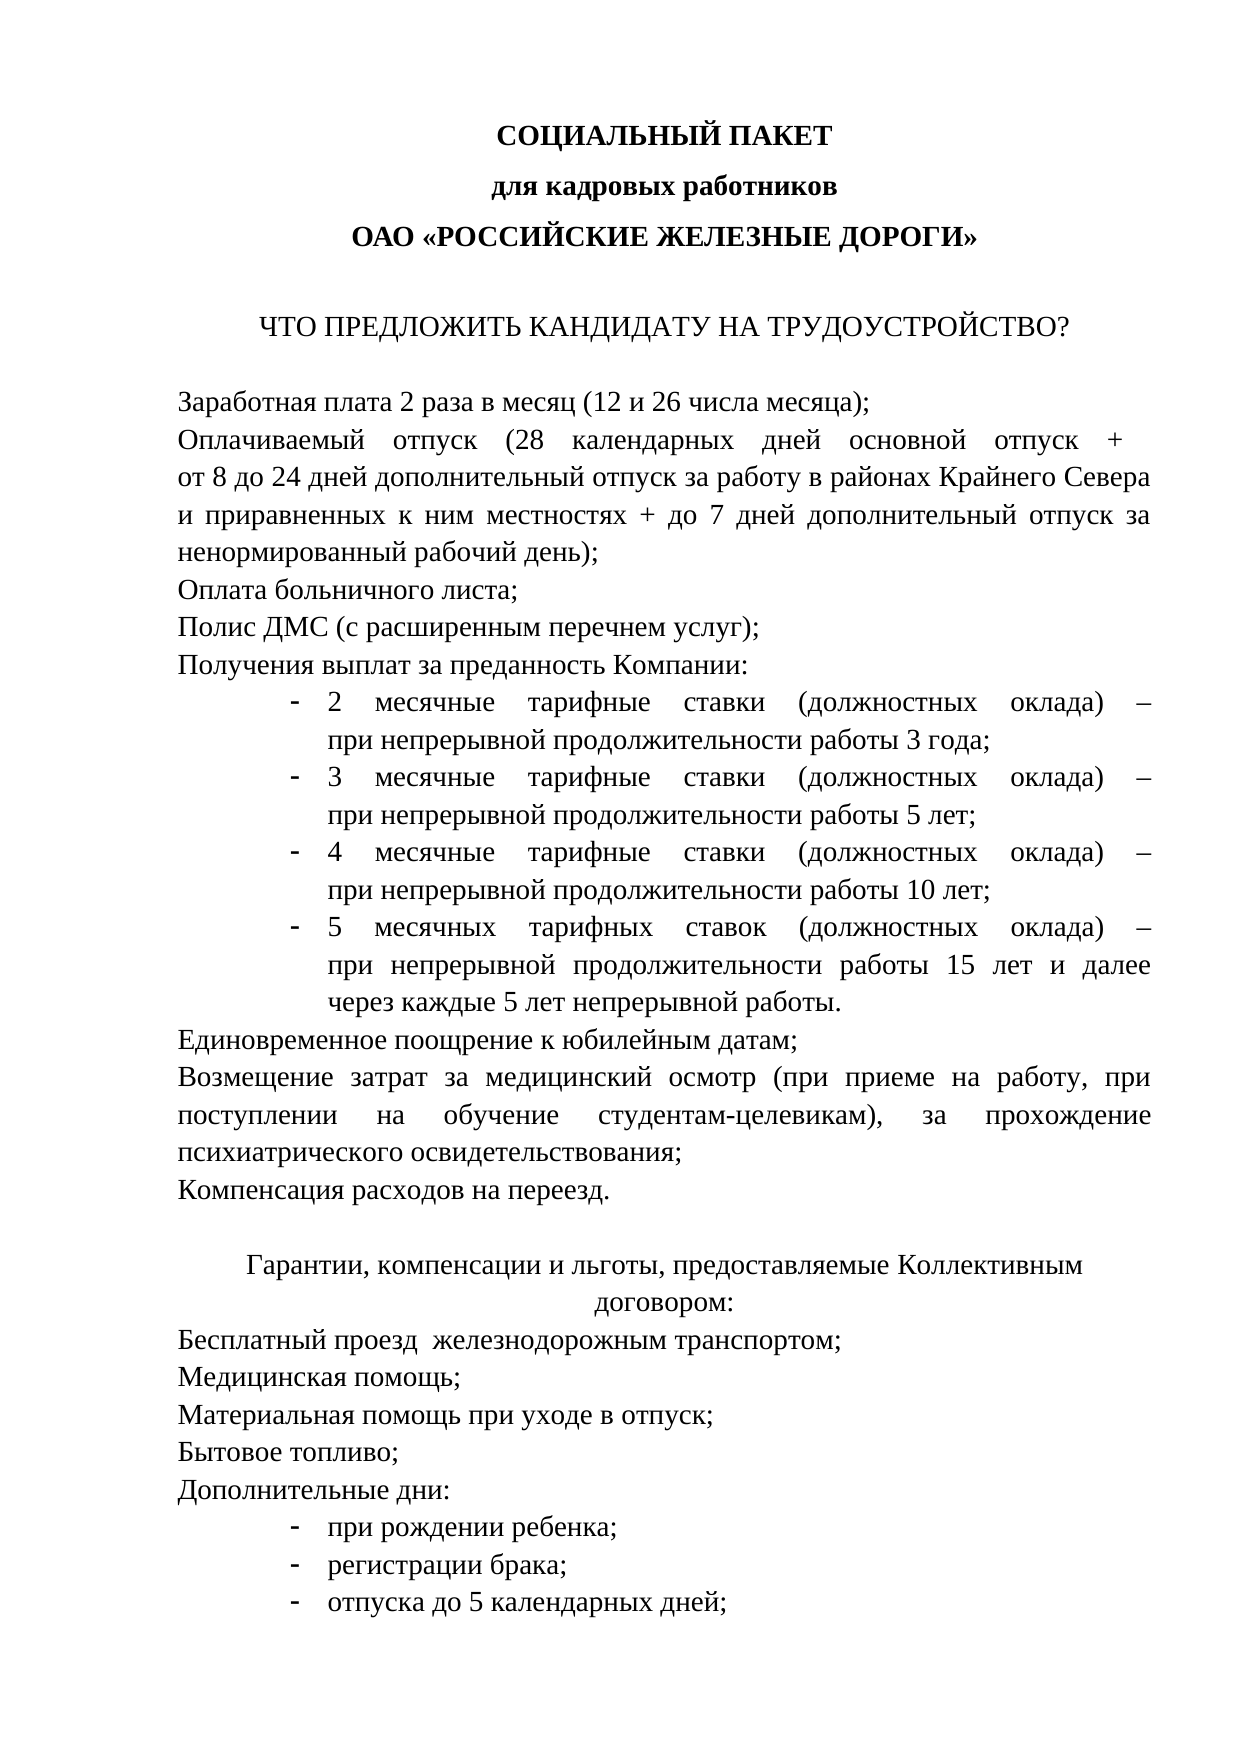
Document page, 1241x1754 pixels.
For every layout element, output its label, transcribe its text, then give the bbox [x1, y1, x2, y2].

text СОЦИАЛЬНЫЙ ПАКЕТ [177, 118, 1152, 152]
list 4 месячные тарифные ставки (должностных оклада) – при непрерывной продолжительности работы 10 лет; [290, 832, 1152, 907]
text Компенсация расходов на переезд. [177, 1169, 1152, 1207]
text Оплачиваемый отпуск (28 календарных дней основной отпуск + от 8 до 24 дней дополнительный отпуск за работу в районах Крайнего Севера и приравненных к ним местностях + до 7 дней дополнительный отпуск за ненормированный рабочий день); [177, 419, 1152, 569]
text Заработная плата 2 раза в месяц (12 и 26 числа месяца); [177, 382, 1152, 419]
list 5 месячных тарифных ставок (должностных оклада) – при непрерывной продолжительности работы 15 лет и далее через каждые 5 лет непрерывной работы. [290, 907, 1152, 1019]
text ЧТО ПРЕДЛОЖИТЬ КАНДИДАТУ НА ТРУДОУСТРОЙСТВО? [177, 307, 1152, 344]
text Бытовое топливо; [177, 1432, 1152, 1469]
text Бесплатный проезд железнодорожным транспортом; [177, 1319, 1152, 1357]
text Получения выплат за преданность Компании: [177, 644, 1152, 682]
text Медицинская помощь; [177, 1357, 1152, 1394]
text для кадровых работников [177, 168, 1152, 202]
list регистрации брака; [290, 1544, 1152, 1582]
list при рождении ребенка; [290, 1507, 1152, 1544]
text Дополнительные дни: [177, 1469, 1152, 1507]
text Оплата больничного листа; [177, 569, 1152, 607]
list 3 месячные тарифные ставки (должностных оклада) – при непрерывной продолжительности работы 5 лет; [290, 757, 1152, 832]
text Гарантии, компенсации и льготы, предоставляемые Коллективным договором: [177, 1244, 1152, 1319]
text ОАО «РОССИЙСКИЕ ЖЕЛЕЗНЫЕ ДОРОГИ» [177, 219, 1152, 252]
text Единовременное поощрение к юбилейным датам; [177, 1019, 1152, 1057]
text Материальная помощь при уходе в отпуск; [177, 1394, 1152, 1432]
text Полис ДМС (с расширенным перечнем услуг); [177, 607, 1152, 644]
list отпуска до 5 календарных дней; [290, 1582, 1152, 1619]
list 2 месячные тарифные ставки (должностных оклада) – при непрерывной продолжительности работы 3 года; [290, 682, 1152, 757]
text Возмещение затрат за медицинский осмотр (при приеме на работу, при поступлении на обучение студентам-целевикам), за прохождение психиатрического освидетельствования; [177, 1057, 1152, 1169]
